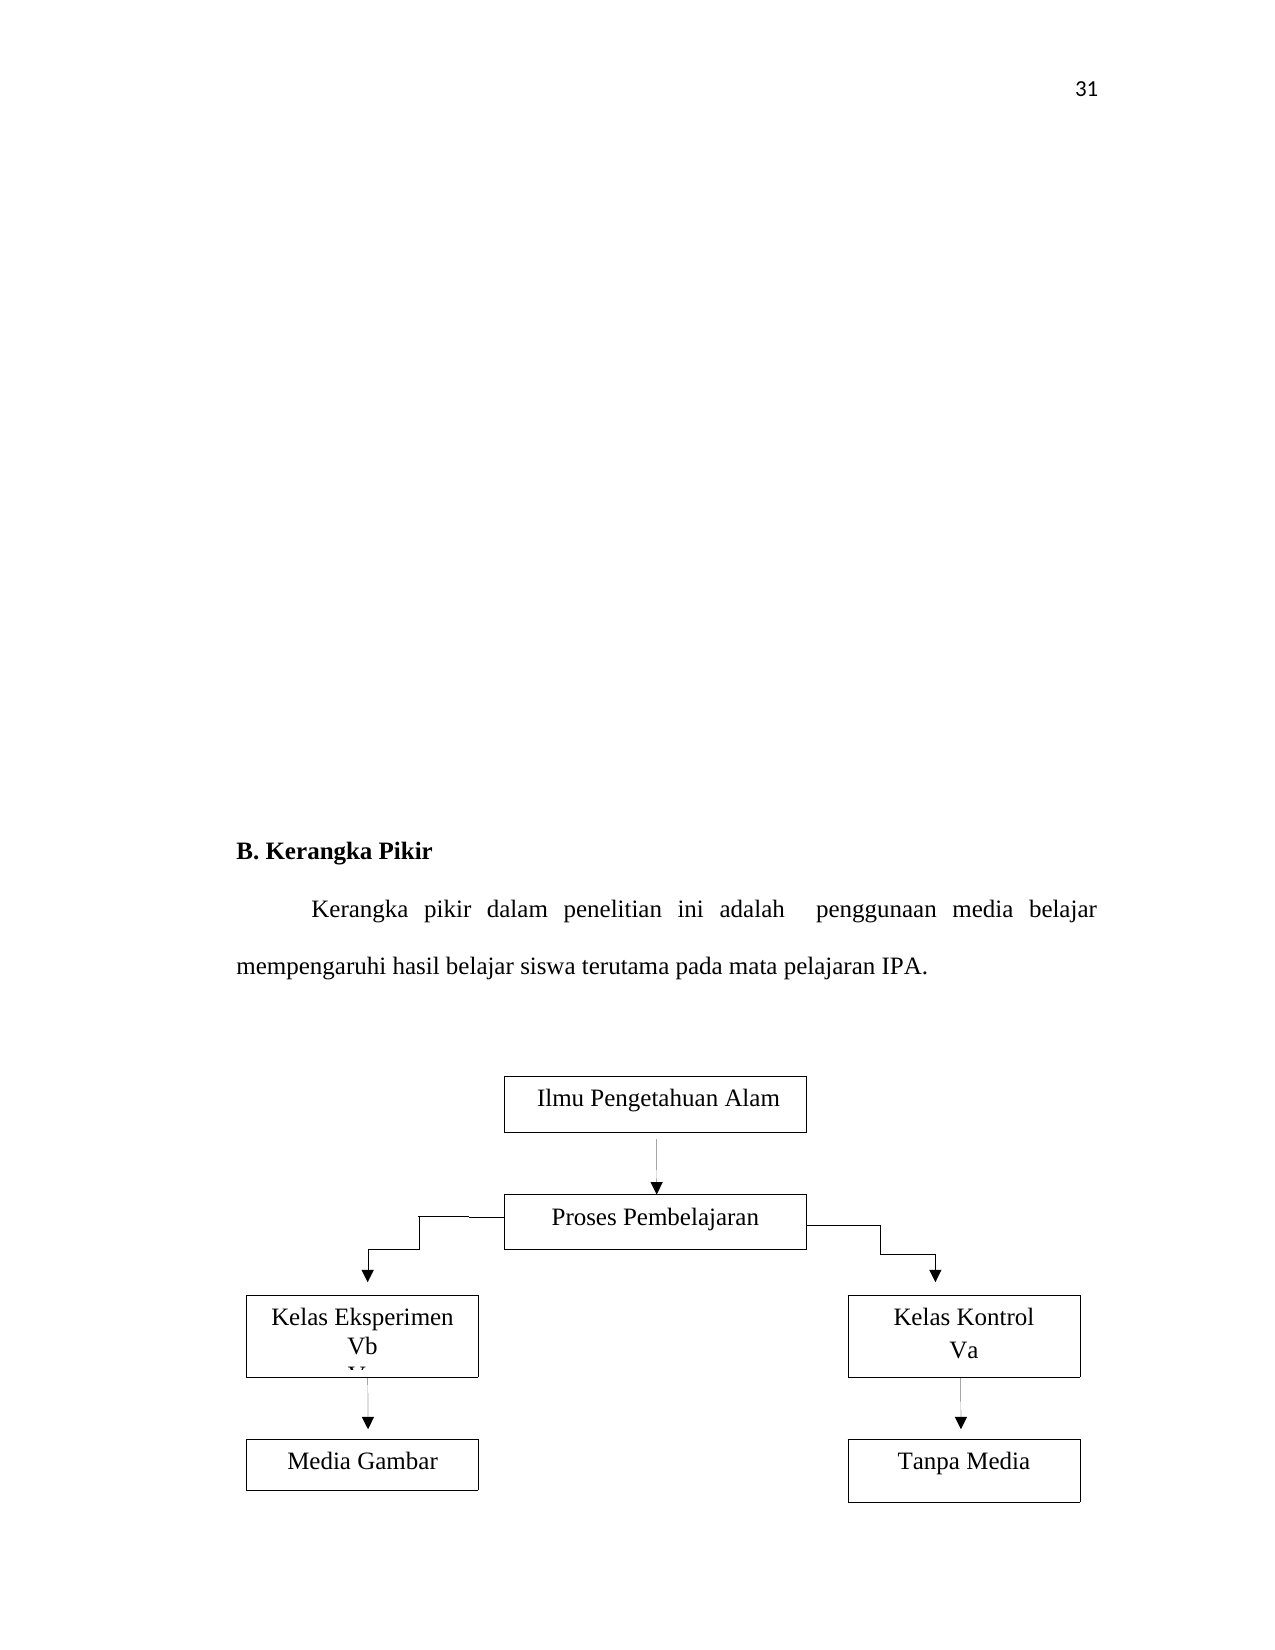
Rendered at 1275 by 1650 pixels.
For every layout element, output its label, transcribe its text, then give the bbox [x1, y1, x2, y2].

text Kerangka pikir dalam penelitian ini adalah penggunaan media belajar mempengaruhi hasil belajar siswa terutama pada mata pelajaran IPA. [236, 894, 1098, 980]
text B. Kerangka Pikir [236, 836, 1098, 865]
